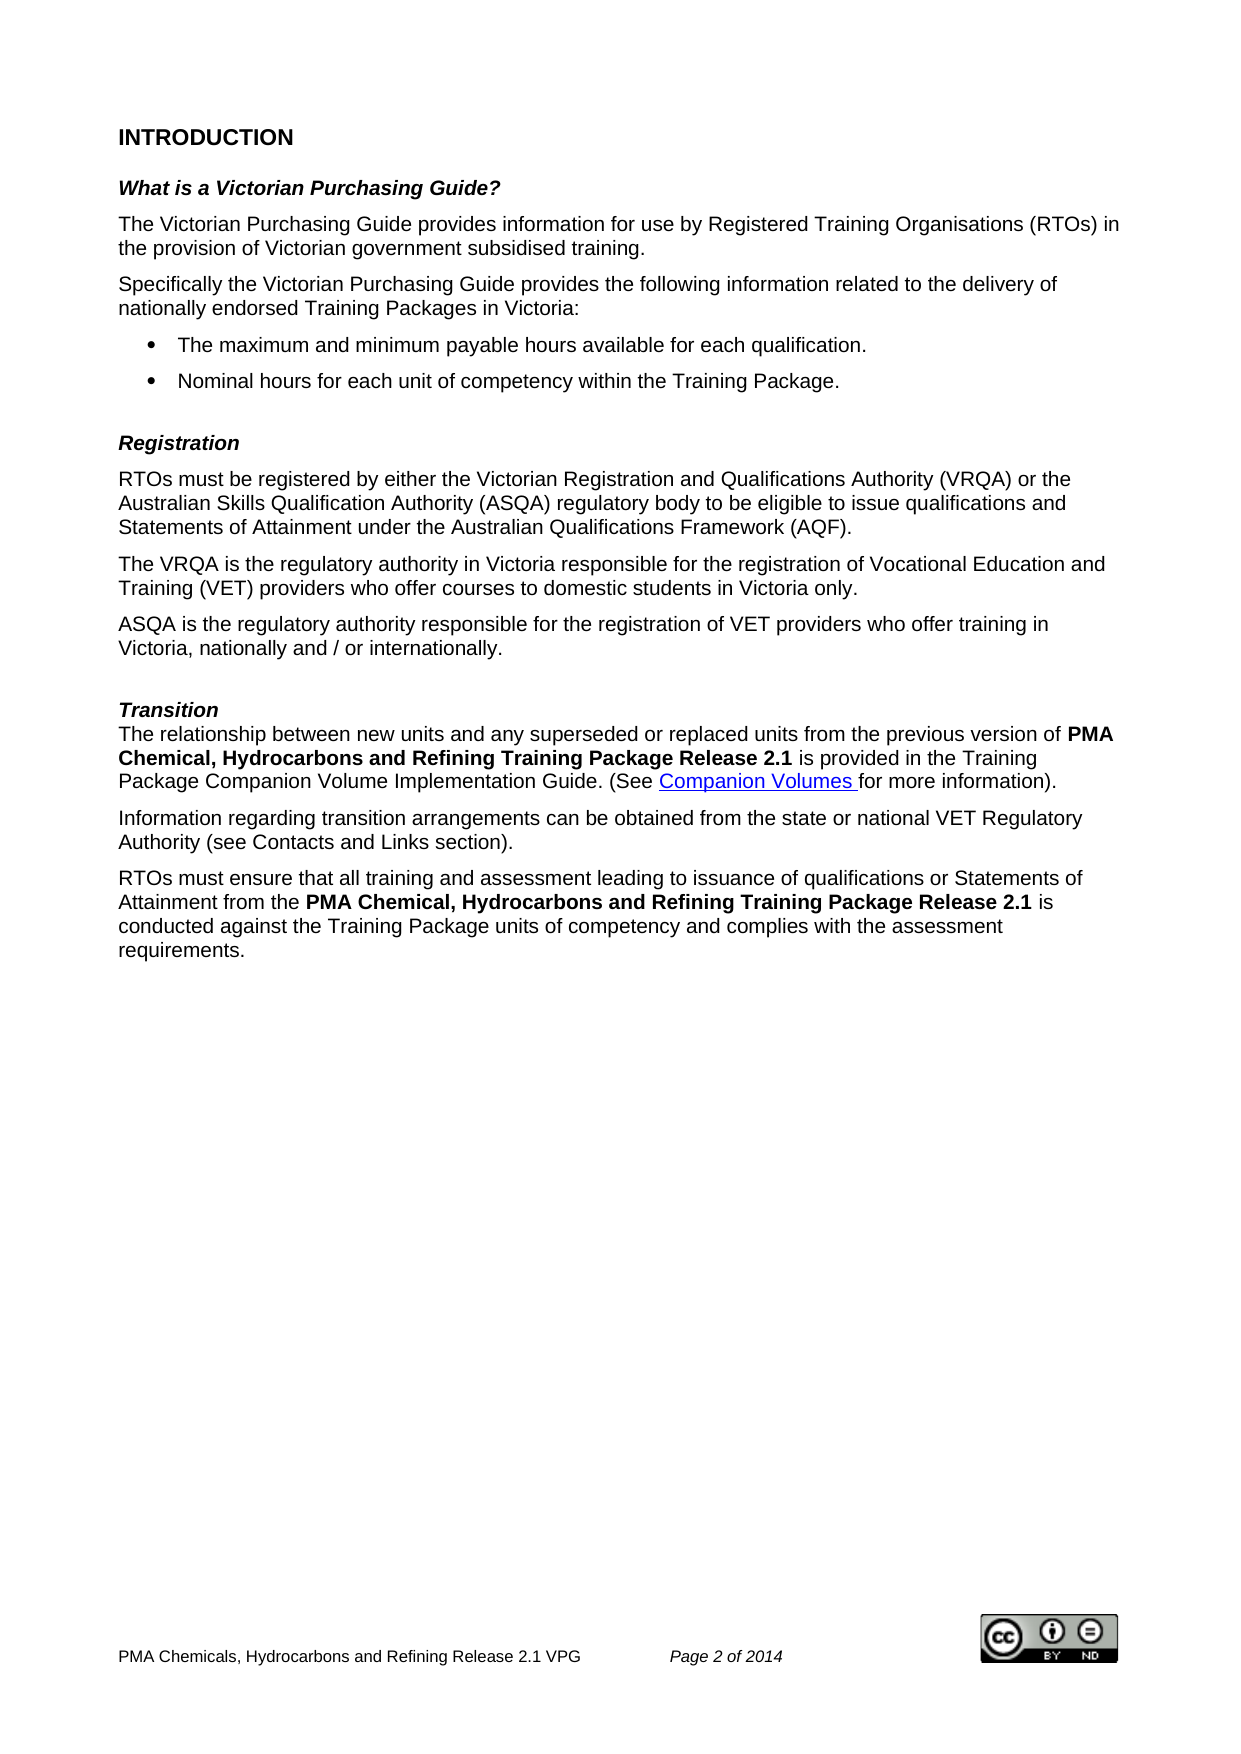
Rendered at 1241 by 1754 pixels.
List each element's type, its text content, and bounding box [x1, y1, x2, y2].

text The maximum and minimum payable hours available for each qualification. [148, 333, 1122, 357]
text Specifically the Victorian Purchasing Guide provides the following information related to the delivery of nationally endorsed Training Packages in Victoria: [118, 272, 1122, 320]
text INTRODUCTION [118, 124, 1122, 150]
text What is a Victorian Purchasing Guide? [118, 175, 1122, 199]
text The relationship between new units and any superseded or replaced units from the previous version of PMA Chemical, Hydrocarbons and Refining Training Package Release 2.1 is provided in the Training Package Companion Volume Implementation Guide. (See Companion Volumes for more information). [118, 721, 1122, 793]
text Transition [118, 697, 1122, 721]
text Registration [118, 431, 1122, 455]
text The Victorian Purchasing Guide provides information for use by Registered Training Organisations (RTOs) in the provision of Victorian government subsidised training. [118, 212, 1122, 260]
text RTOs must be registered by either the Victorian Registration and Qualifications Authority (VRQA) or the Australian Skills Qualification Authority (ASQA) regulatory body to be eligible to issue qualifications and Statements of Attainment under the Australian Qualifications Framework (AQF). [118, 467, 1122, 539]
text Information regarding transition arrangements can be obtained from the state or national VET Regulatory Authority (see Contacts and Links section). [118, 806, 1122, 854]
text The VRQA is the regulatory authority in Victoria responsible for the registration of Vocational Education and Training (VET) providers who offer courses to domestic students in Victoria only. [118, 552, 1122, 599]
text ASQA is the regulatory authority responsible for the registration of VET providers who offer training in Victoria, nationally and / or internationally. [118, 612, 1122, 660]
text RTOs must ensure that all training and assessment leading to issuance of qualifications or Statements of Attainment from the PMA Chemical, Hydrocarbons and Refining Training Package Release 2.1 is conducted against the Training Package units of competency and complies with the assessment requirements. [118, 866, 1122, 962]
text Nominal hours for each unit of competency within the Training Package. [148, 369, 1122, 393]
picture [980, 1614, 1119, 1663]
